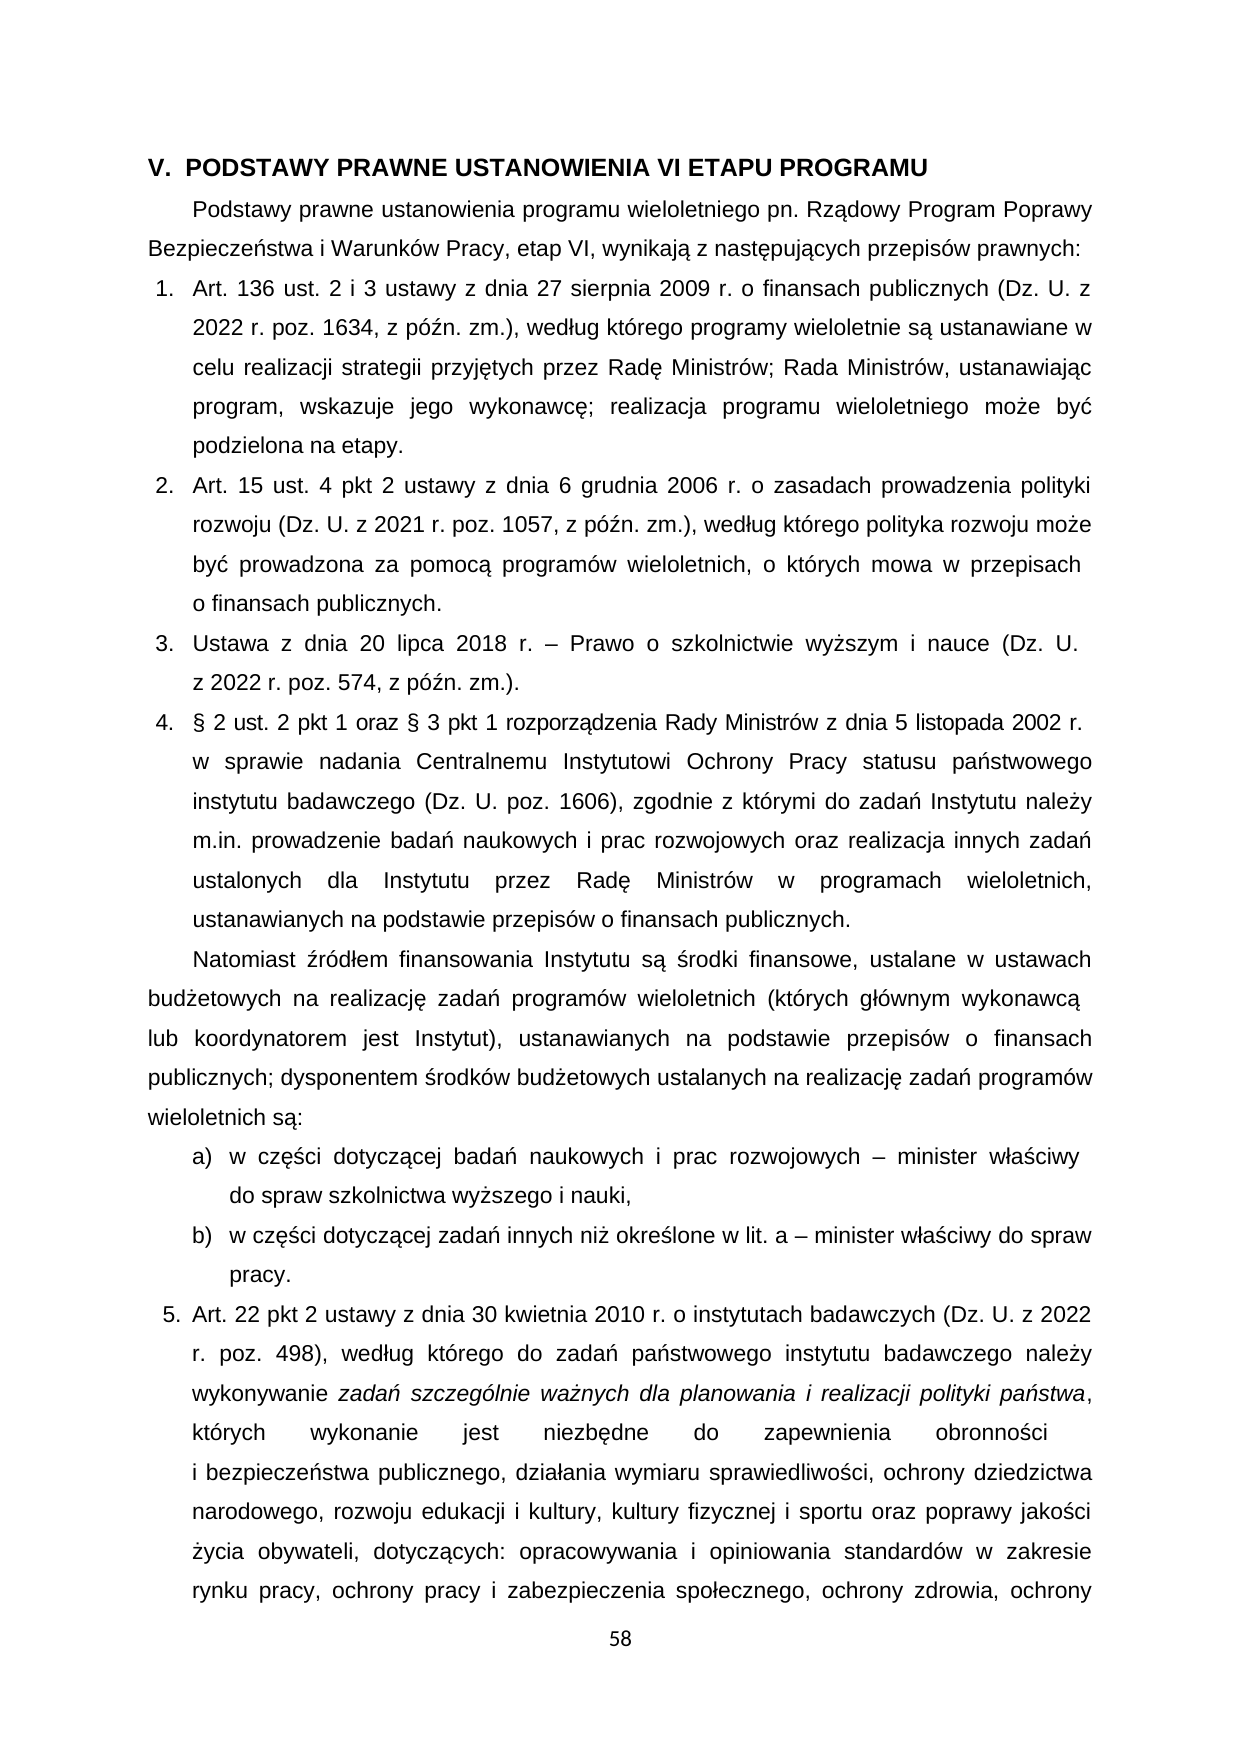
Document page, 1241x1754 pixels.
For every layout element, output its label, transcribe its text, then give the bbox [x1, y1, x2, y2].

subtitle PODSTAWY PRAWNE USTANOWIENIA VI ETAPU PROGRAMU [148, 148, 1093, 183]
list w części dotyczącej zadań innych niż określone w lit. a – minister właściwy do spraw pracy. [192, 1222, 1093, 1288]
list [162, 1301, 1093, 1604]
list § 2 ust. 2 pkt 1 oraz § 3 pkt 1 rozporządzenia Rady Ministrów z dnia 5 listopada 2002 r. w sprawie nadania Centralnemu Instytutowi Ochrony Pracy statusu państwowego instytutu badawczego (Dz. U. poz. 1606), zgodnie z którymi do zadań Instytutu należy m.in. prowadzenie badań naukowych i prac rozwojowych oraz realizacja innych zadań ustalonych dla Instytutu przez Radę Ministrów w programach wieloletnich, ustanawianych na podstawie przepisów o finansach publicznych. [155, 709, 1093, 932]
list Ustawa z dnia 20 lipca 2018 r. – Prawo o szkolnictwie wyższym i nauce (Dz. U. z 2022 r. poz. 574, z późn. zm.). [155, 630, 1093, 696]
text Podstawy prawne ustanowienia programu wieloletniego pn. Rządowy Program Poprawy Bezpieczeństwa i Warunków Pracy, etap VI, wynikają z następujących przepisów prawnych: [148, 196, 1093, 261]
list w części dotyczącej badań naukowych i prac rozwojowych – minister właściwy do spraw szkolnictwa wyższego i nauki, [192, 1143, 1093, 1209]
list Natomiast źródłem finansowania Instytutu są środki finansowe, ustalane w ustawach budżetowych na realizację zadań programów wieloletnich (których głównym wykonawcą lub koordynatorem jest Instytut), ustanawianych na podstawie przepisów o finansach publicznych; dysponentem środków budżetowych ustalanych na realizację zadań programów wieloletnich są: [148, 946, 1093, 1130]
list Art. 136 ust. 2 i 3 ustawy z dnia 27 sierpnia 2009 r. o finansach publicznych (Dz. U. z 2022 r. poz. 1634, z późn. zm.), według którego programy wieloletnie są ustanawiane w celu realizacji strategii przyjętych przez Radę Ministrów; Rada Ministrów, ustanawiając program, wskazuje jego wykonawcę; realizacja programu wieloletniego może być podzielona na etapy. [155, 274, 1093, 459]
list Art. 15 ust. 4 pkt 2 ustawy z dnia 6 grudnia 2006 r. o zasadach prowadzenia polityki rozwoju (Dz. U. z 2021 r. poz. 1057, z późn. zm.), według którego polityka rozwoju może być prowadzona za pomocą programów wieloletnich, o których mowa w przepisach o finansach publicznych. [155, 472, 1093, 617]
